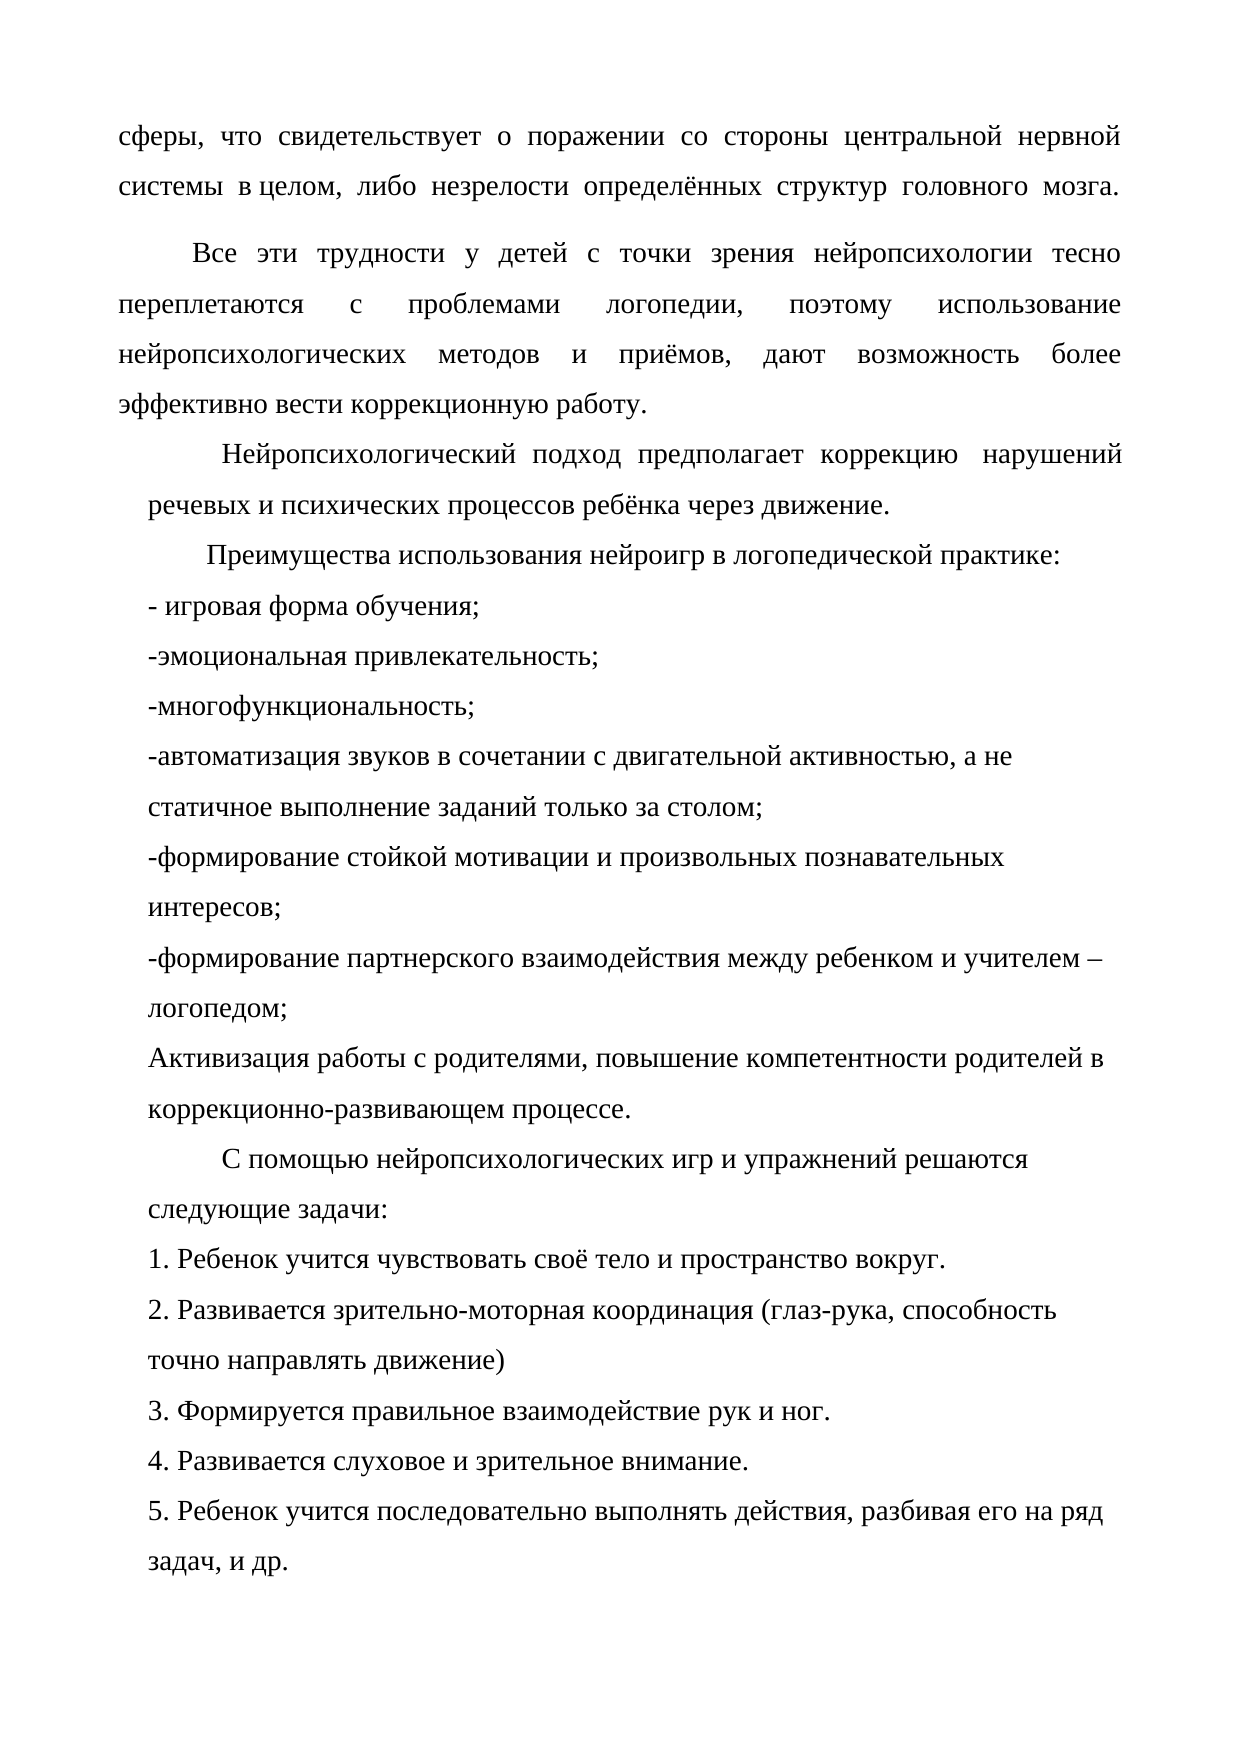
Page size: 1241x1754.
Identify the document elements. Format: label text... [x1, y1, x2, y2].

text -многофункциональность; [148, 688, 1122, 722]
text 1. Ребенок учится чувствовать своё тело и пространство вокруг. [148, 1242, 1122, 1275]
text 4. Развивается слуховое и зрительное внимание. [148, 1443, 1122, 1476]
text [118, 118, 1122, 202]
text Все эти трудности у детей с точки зрения нейропсихологии тесно переплетаются с проблемами логопедии, поэтому использование нейропсихологических методов и приёмов, дают возможность более эффективно вести коррекционную работу. [118, 235, 1122, 420]
text 5. Ребенок учится последовательно выполнять действия, разбивая его на ряд задач, и др. [148, 1493, 1122, 1577]
text 3. Формируется правильное взаимодействие рук и ног. [148, 1393, 1122, 1426]
text Активизация работы с родителями, повышение компетентности родителей в коррекционно-развивающем процессе. [148, 1040, 1122, 1124]
text -формирование партнерского взаимодействия между ребенком и учителем – логопедом; [148, 940, 1122, 1024]
text Нейропсихологический подход предполагает коррекцию нарушений речевых и психических процессов ребёнка через движение. [148, 437, 1122, 521]
text С помощью нейропсихологических игр и упражнений решаются следующие задачи: [148, 1141, 1122, 1225]
text 2. Развивается зрительно-моторная координация (глаз-рука, способность точно направлять движение) [148, 1292, 1122, 1376]
text - игровая форма обучения; [148, 588, 1122, 621]
text Преимущества использования нейроигр в логопедической практике: [148, 537, 1122, 571]
text -формирование стойкой мотивации и произвольных познавательных интересов; [148, 839, 1122, 923]
text -эмоциональная привлекательность; [148, 638, 1122, 671]
text -автоматизация звуков в сочетании с двигательной активностью, а не статичное выполнение заданий только за столом; [148, 738, 1122, 822]
